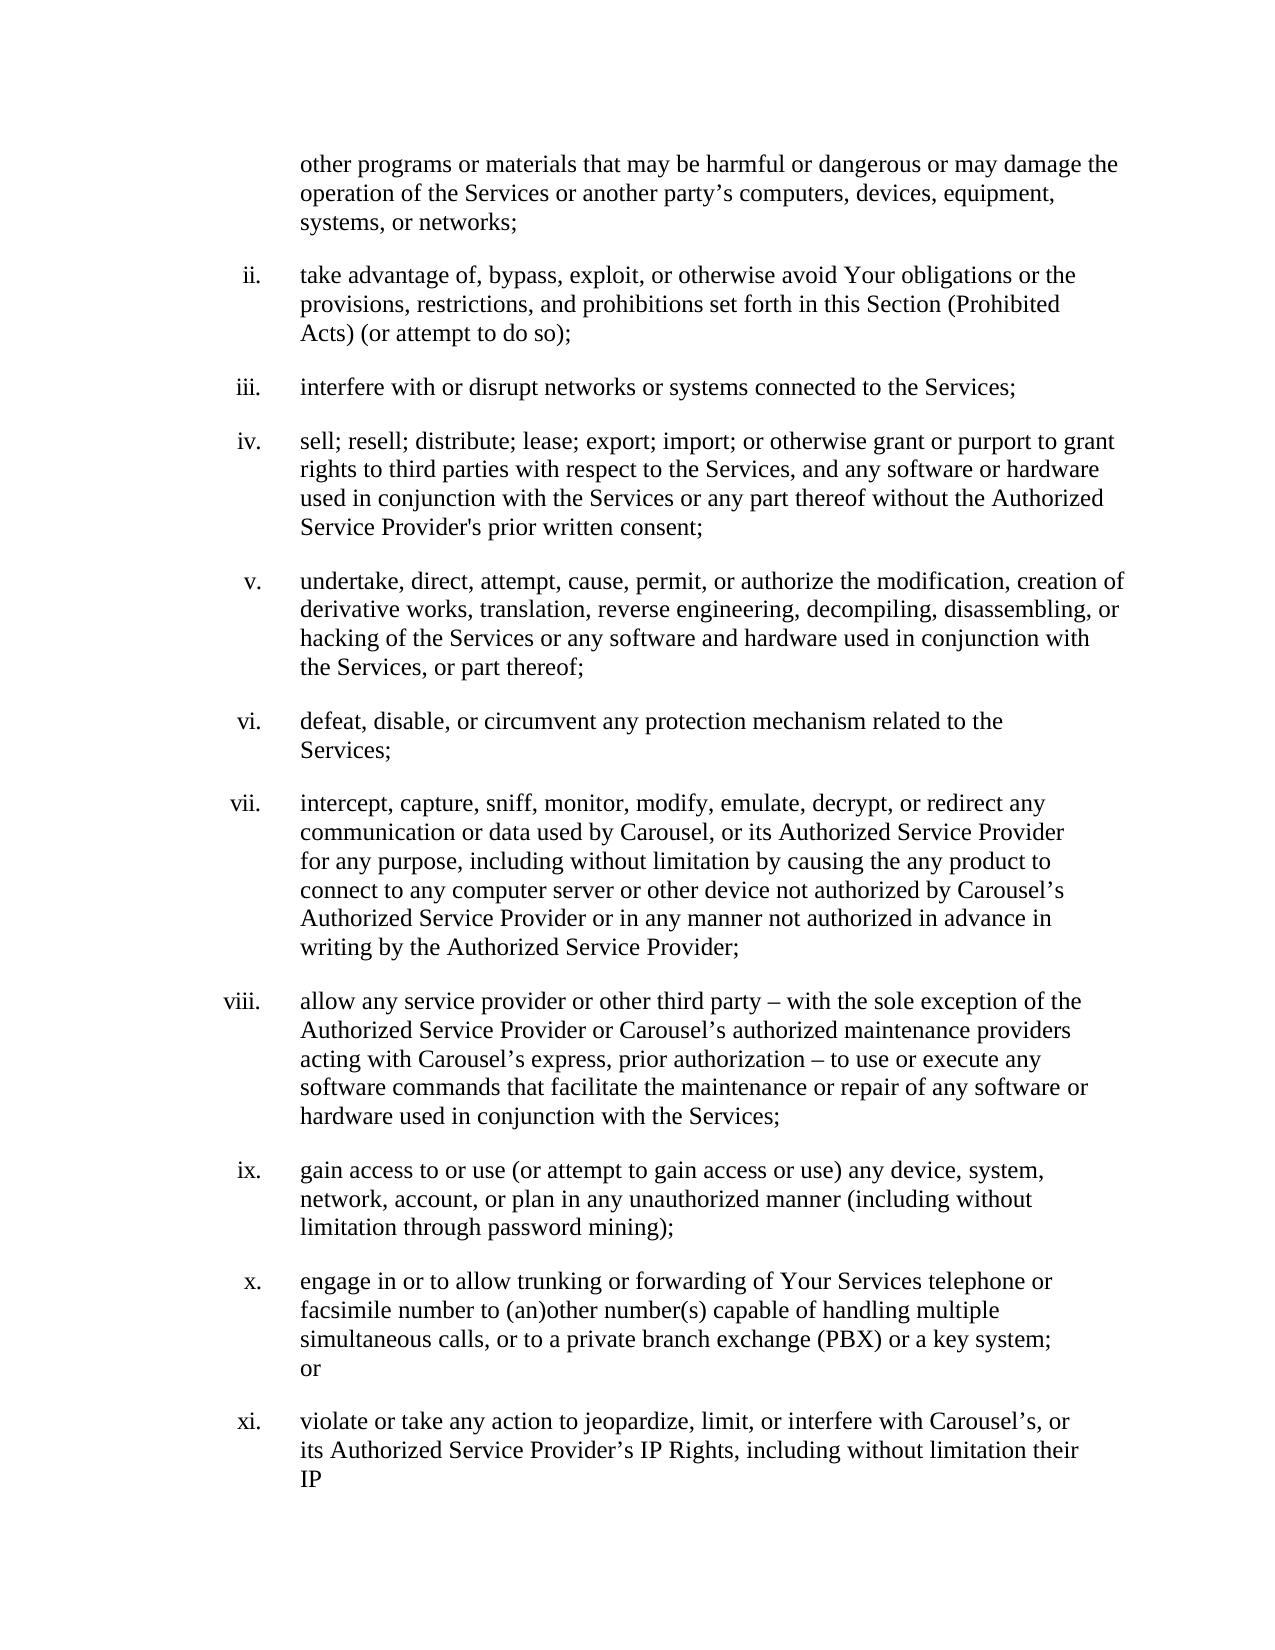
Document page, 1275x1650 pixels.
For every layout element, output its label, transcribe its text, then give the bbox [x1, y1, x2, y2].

list allow any service provider or other third party – with the sole exception of the Authorized Service Provider or Carousel’s authorized maintenance providers acting with Carousel’s express, prior authorization – to use or execute any software commands that facilitate the maintenance or repair of any software or hardware used in conjunction with the Services; [223, 986, 1088, 1130]
list gain access to or use (or attempt to gain access or use) any device, system, network, account, or plan in any unauthorized manner (including without limitation through password mining); [237, 1155, 1044, 1241]
text other programs or materials that may be harmful or dangerous or may damage the operation of the Services or another party’s computers, devices, equipment, systems, or networks; [300, 149, 1135, 235]
list defeat, disable, or circumvent any protection mechanism related to the Services; [237, 706, 1098, 763]
list engage in or to allow trunking or forwarding of Your Services telephone or facsimile number to (an)other number(s) capable of handling multiple simultaneous calls, or to a private branch exchange (PBX) or a key system; or [244, 1266, 1076, 1381]
list intercept, capture, sniff, monitor, modify, emulate, decrypt, or redirect any communication or data used by Carousel, or its Authorized Service Provider for any purpose, including without limitation by causing the any product to connect to any computer server or other device not authorized by Carousel’s Authorized Service Provider or in any manner not authorized in advance in writing by the Authorized Service Provider; [230, 788, 1100, 961]
list violate or take any action to jeopardize, limit, or interfere with Carousel’s, or its Authorized Service Provider’s IP Rights, including without limitation their IP [237, 1406, 1093, 1493]
list sell; resell; distribute; lease; export; import; or otherwise grant or purport to grant rights to third parties with respect to the Services, and any software or hardware used in conjunction with the Services or any part thereof without the Authorized Service Provider's prior written consent; [237, 426, 1117, 541]
list interfere with or disrupt networks or systems connected to the Services; [236, 372, 1073, 401]
list undertake, direct, attempt, cause, permit, or authorize the modification, creation of derivative works, translation, reverse engineering, decompiling, disassembling, or hacking of the Services or any software and hardware used in conjunction with the Services, or part thereof; [244, 566, 1125, 681]
list take advantage of, bypass, exploit, or otherwise avoid Your obligations or the provisions, restrictions, and prohibitions set forth in this Section (Prohibited Acts) (or attempt to do so); [242, 261, 1121, 347]
